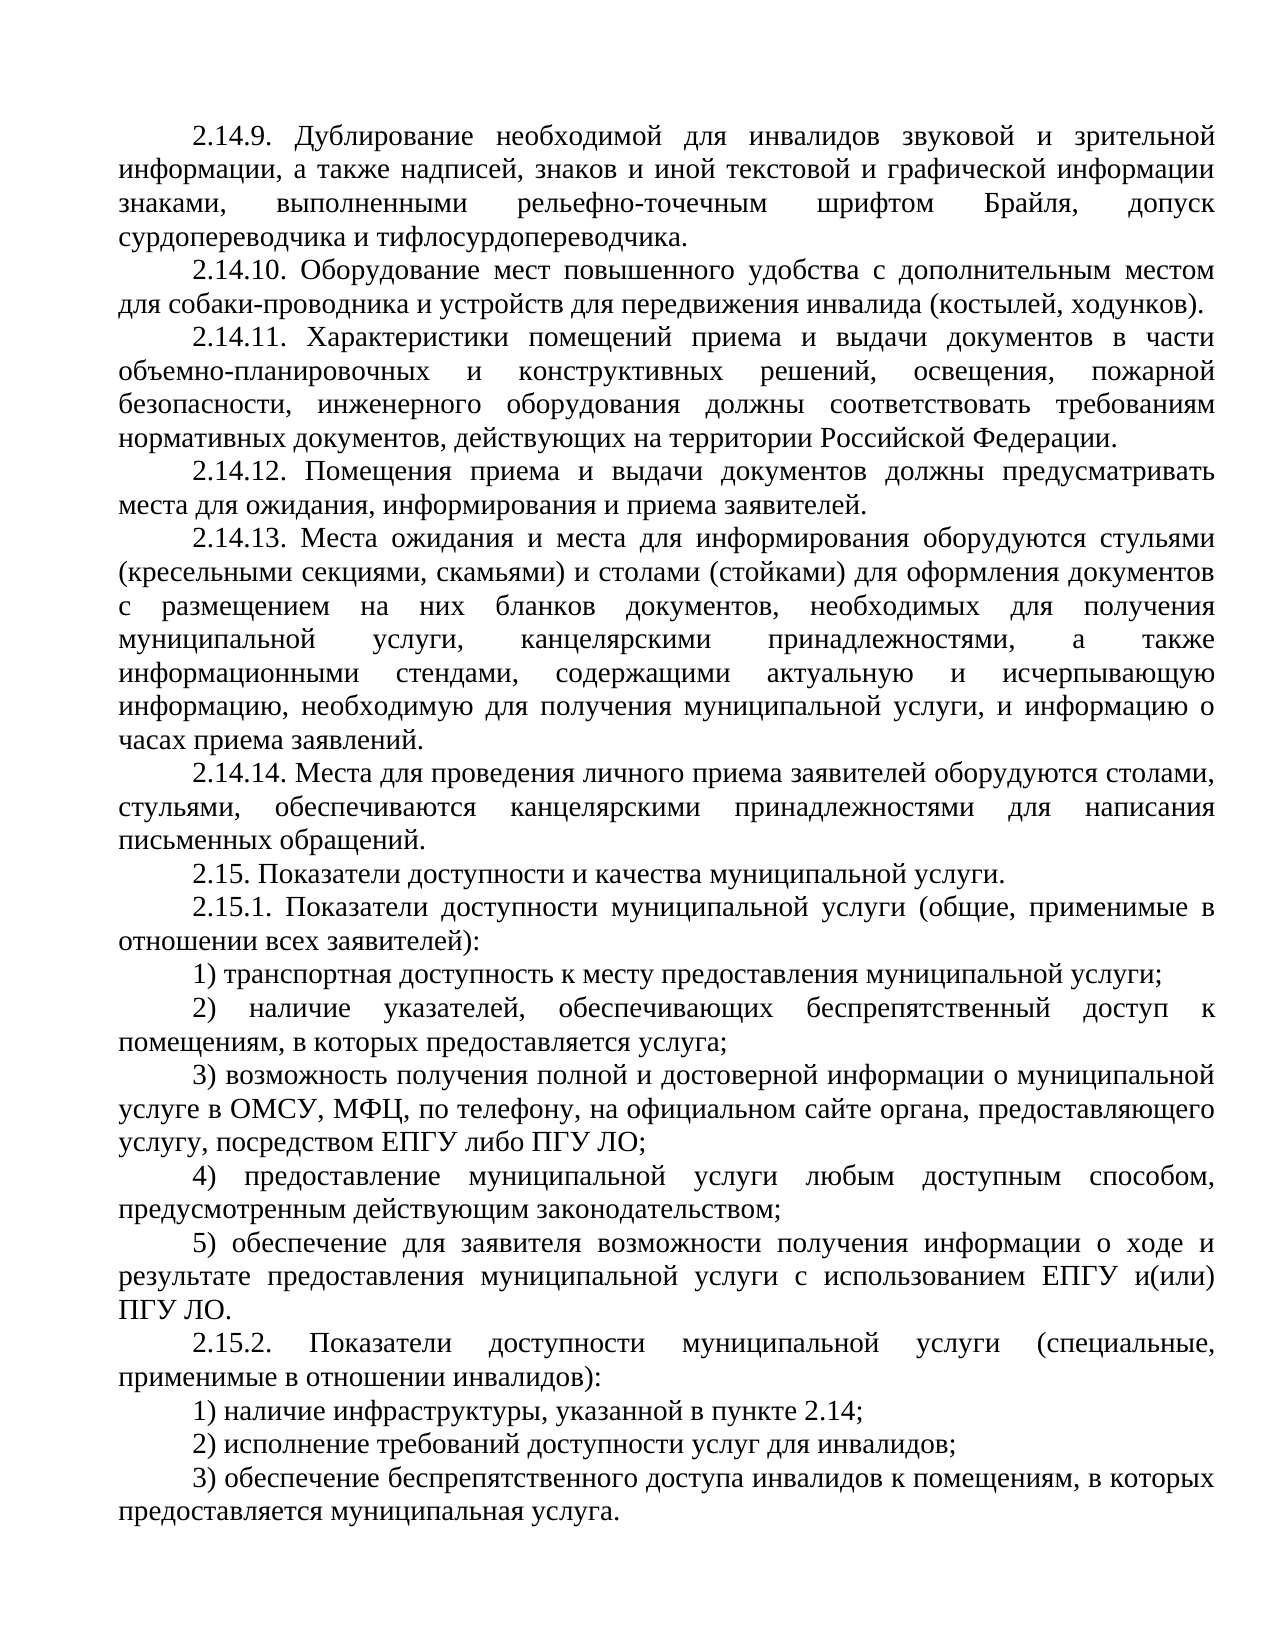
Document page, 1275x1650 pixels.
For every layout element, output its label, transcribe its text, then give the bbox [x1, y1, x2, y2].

text 3) обеспечение беспрепятственного доступа инвалидов к помещениям, в которых предоставляется муниципальная услуга. [118, 1460, 1216, 1527]
text 2.14.9. Дублирование необходимой для инвалидов звуковой и зрительной информации, а также надписей, знаков и иной текстовой и графической информации знаками, выполненными рельефно-точечным шрифтом Брайля, допуск сурдопереводчика и тифлосурдопереводчика. [118, 118, 1216, 252]
text 4) предоставление муниципальной услуги любым доступным способом, предусмотренным действующим законодательством; [118, 1158, 1216, 1225]
text 5) обеспечение для заявителя возможности получения информации о ходе и результате предоставления муниципальной услуги с использованием ЕПГУ и(или) ПГУ ЛО. [118, 1225, 1216, 1326]
text 2.14.10. Оборудование мест повышенного удобства с дополнительным местом для собаки-проводника и устройств для передвижения инвалида (костылей, ходунков). [118, 252, 1216, 319]
text 2.14.13. Места ожидания и места для информирования оборудуются стульями (кресельными секциями, скамьями) и столами (стойками) для оформления документов с размещением на них бланков документов, необходимых для получения муниципальной услуги, канцелярскими принадлежностями, а также информационными стендами, содержащими актуальную и исчерпывающую информацию, необходимую для получения муниципальной услуги, и информацию о часах приема заявлений. [118, 521, 1216, 755]
text 1) наличие инфраструктуры, указанной в пункте 2.14; [118, 1393, 1216, 1426]
text 1) транспортная доступность к месту предоставления муниципальной услуги; [118, 957, 1216, 990]
text 2.15.2. Показатели доступности муниципальной услуги (специальные, применимые в отношении инвалидов): [118, 1326, 1216, 1393]
text 2.15.1. Показатели доступности муниципальной услуги (общие, применимые в отношении всех заявителей): [118, 889, 1216, 957]
text 3) возможность получения полной и достоверной информации о муниципальной услуге в ОМСУ, МФЦ, по телефону, на официальном сайте органа, предоставляющего услугу, посредством ЕПГУ либо ПГУ ЛО; [118, 1057, 1216, 1158]
text 2.14.11. Характеристики помещений приема и выдачи документов в части объемно-планировочных и конструктивных решений, освещения, пожарной безопасности, инженерного оборудования должны соответствовать требованиям нормативных документов, действующих на территории Российской Федерации. [118, 319, 1216, 453]
text 2.14.14. Места для проведения личного приема заявителей оборудуются столами, стульями, обеспечиваются канцелярскими принадлежностями для написания письменных обращений. [118, 755, 1216, 856]
text 2) наличие указателей, обеспечивающих беспрепятственный доступ к помещениям, в которых предоставляется услуга; [118, 990, 1216, 1057]
text 2) исполнение требований доступности услуг для инвалидов; [118, 1426, 1216, 1460]
text 2.14.12. Помещения приема и выдачи документов должны предусматривать места для ожидания, информирования и приема заявителей. [118, 453, 1216, 521]
text 2.15. Показатели доступности и качества муниципальной услуги. [118, 856, 1216, 889]
